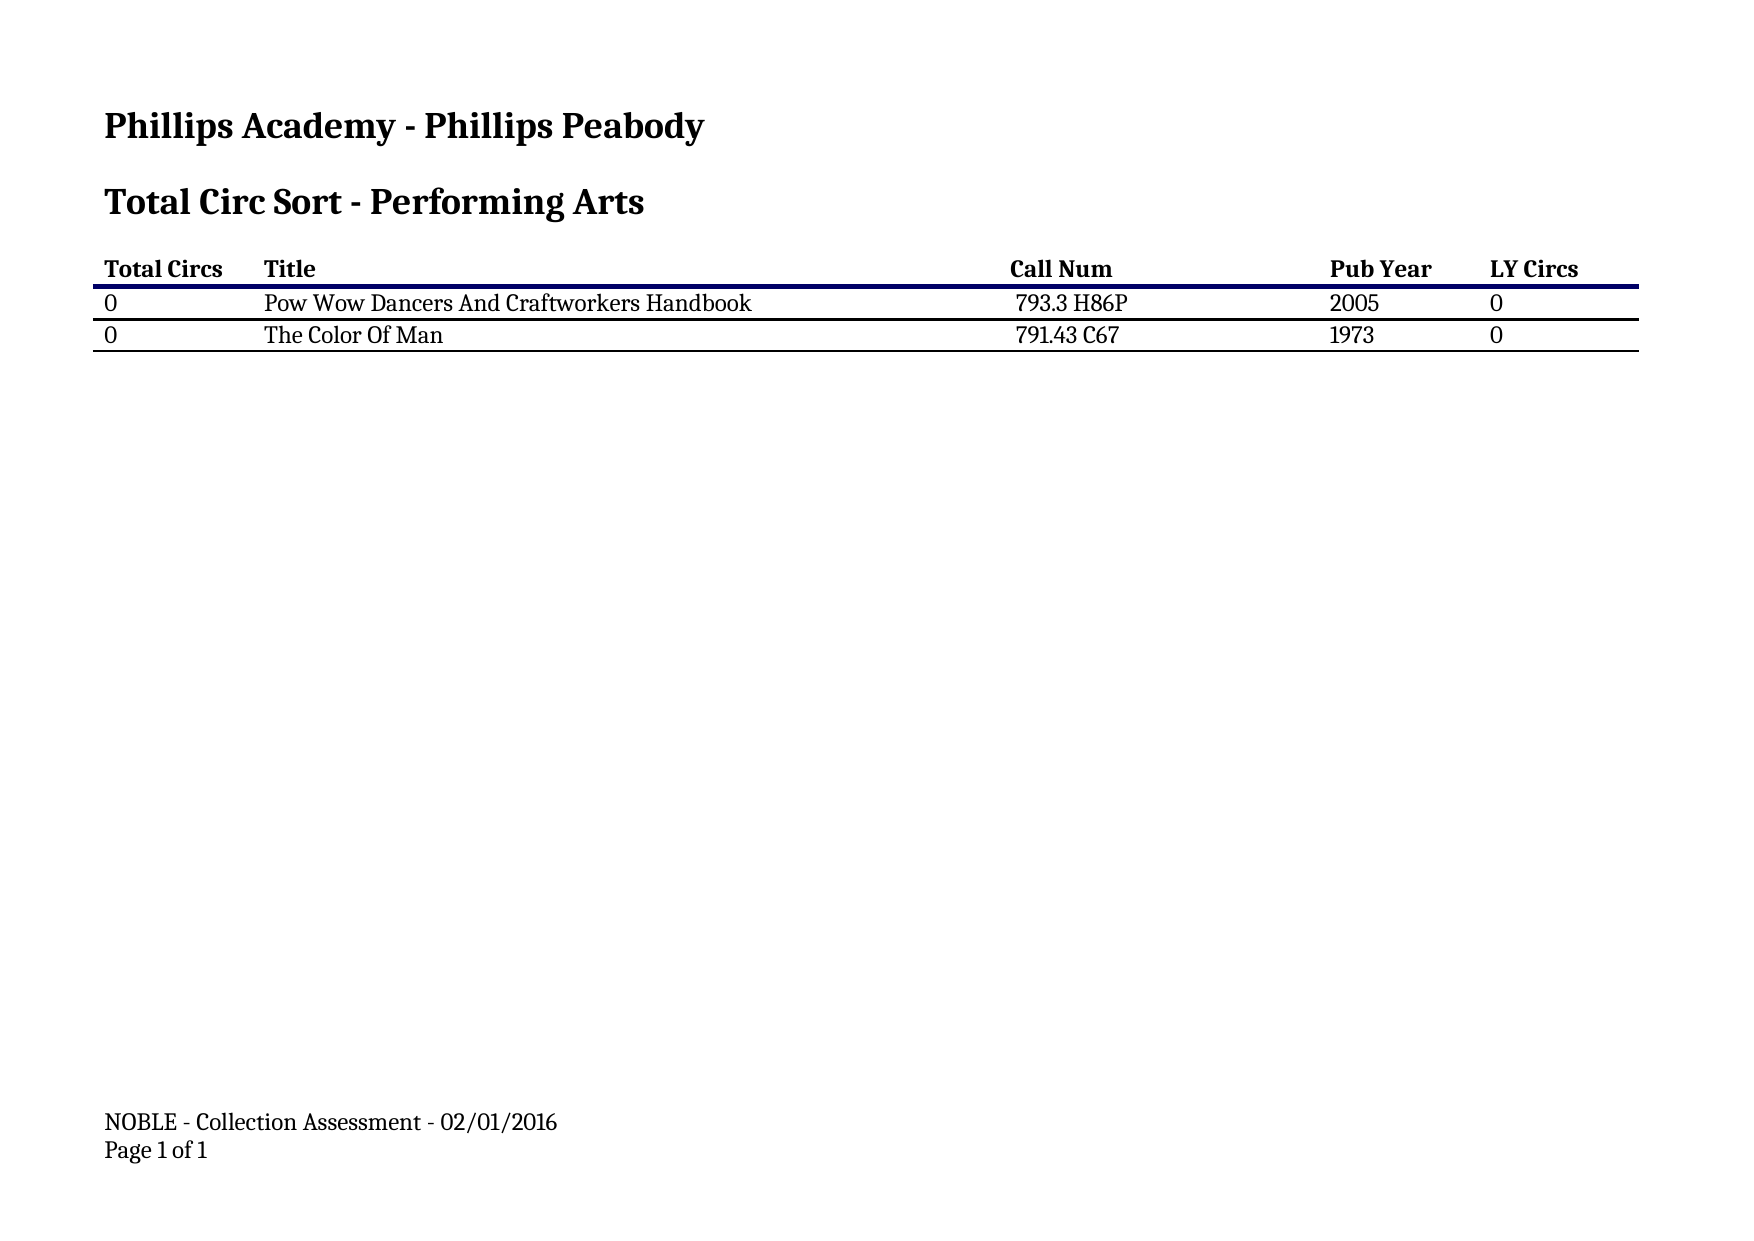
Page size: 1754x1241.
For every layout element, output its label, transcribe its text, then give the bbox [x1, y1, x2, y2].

table_cell 0 [93, 321, 253, 349]
table_header Title [253, 255, 999, 284]
table_cell Pow Wow Dancers And Craftworkers Handbook [253, 289, 999, 318]
text Phillips Academy - Phillips Peabody [104, 105, 1650, 148]
table_header LY Circs [1479, 255, 1638, 284]
table_cell 1973 [1319, 321, 1478, 349]
table_header Total Circs [93, 255, 253, 284]
table_cell 2005 [1319, 289, 1478, 318]
table_cell 0 [1479, 321, 1638, 349]
table_cell The Color Of Man [253, 321, 999, 349]
table_cell 793.3 H86P [999, 289, 1319, 318]
table_cell 0 [1479, 289, 1638, 318]
table_header Call Num [999, 255, 1319, 284]
table_cell 791.43 C67 [999, 321, 1319, 349]
table_cell 0 [93, 289, 253, 318]
text Total Circ Sort - Performing Arts [104, 181, 1650, 224]
table_header Pub Year [1319, 255, 1478, 284]
